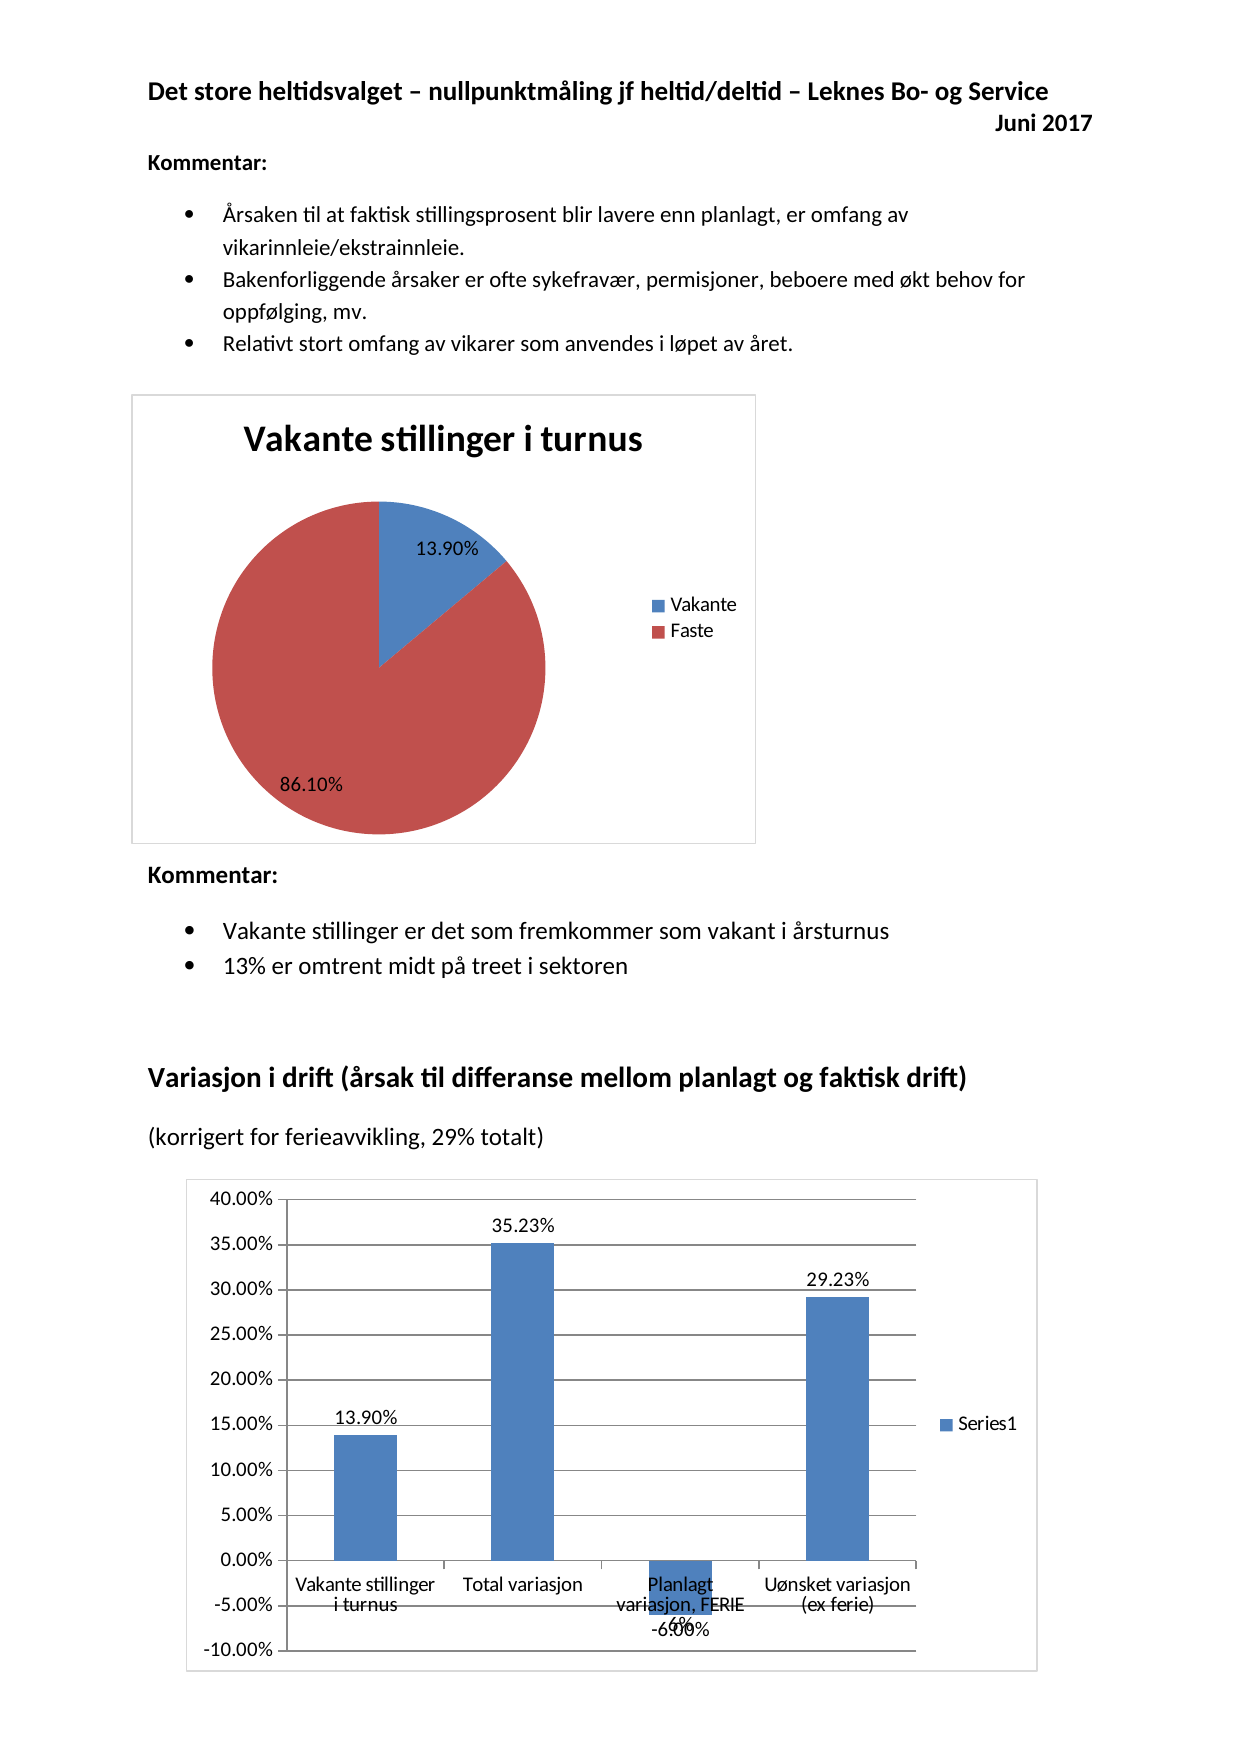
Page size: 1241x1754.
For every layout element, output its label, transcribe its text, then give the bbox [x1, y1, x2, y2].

list Bakenforliggende årsaker er ofte sykefravær, permisjoner, beboere med økt behov for oppfølging, mv. [185, 265, 1093, 325]
text (korrigert for ferieavvikling, 29% totalt) [148, 1121, 1093, 1152]
text Kommentar: [148, 148, 1093, 176]
list 13% er omtrent midt på treet i sektoren [185, 950, 1093, 981]
list Årsaken til at faktisk stillingsprosent blir lavere enn planlagt, er omfang av vikarinnleie/ekstrainnleie. [185, 201, 1093, 261]
list Vakante stillinger er det som fremkommer som vakant i årsturnus [185, 915, 1093, 946]
text Kommentar: [148, 859, 1093, 890]
text Variasjon i drift (årsak til differanse mellom planlagt og faktisk drift) [148, 1059, 1093, 1095]
list Relativt stort omfang av vikarer som anvendes i løpet av året. [185, 329, 1093, 357]
